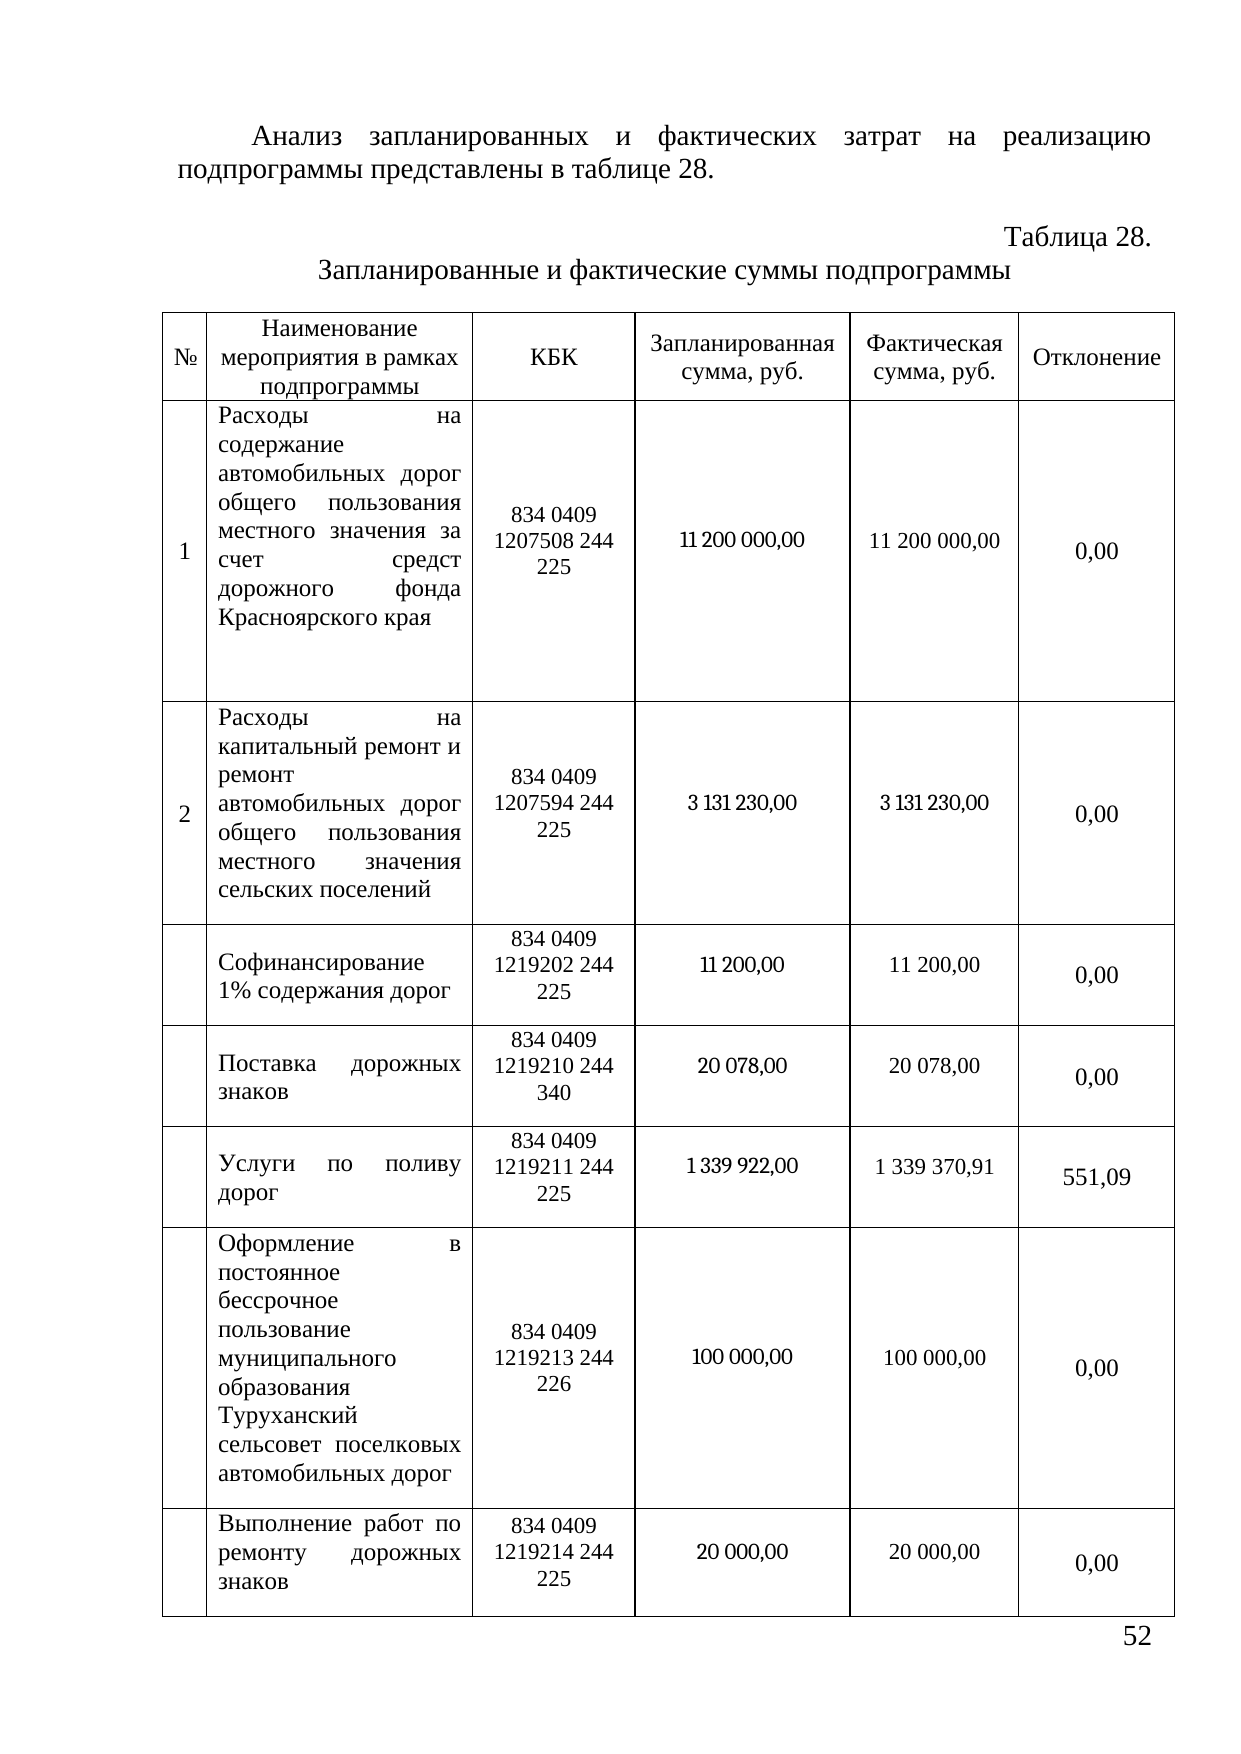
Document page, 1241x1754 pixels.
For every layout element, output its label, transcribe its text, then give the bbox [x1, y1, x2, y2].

table_cell 20 000,00 [851, 1509, 1018, 1616]
table_cell 3 131 230,00 [851, 702, 1018, 924]
table_cell 551,09 [1019, 1127, 1174, 1227]
table_cell [163, 925, 206, 1025]
table_cell 0,00 [1019, 401, 1174, 701]
table_cell 1 339 370,91 [851, 1127, 1018, 1227]
table_cell 11 200 000,00 [636, 401, 849, 701]
table_cell 1 [163, 401, 206, 701]
list Анализ запланированных и фактических затрат на реализацию подпрограммы представлены в таблице 28. [177, 118, 1152, 185]
table_cell 834 0409 1207594 244 225 [473, 702, 634, 924]
table_cell 1 339 922,00 [636, 1127, 849, 1227]
table_cell 11 200 000,00 [851, 401, 1018, 701]
table_cell 834 0409 1219210 244 340 [473, 1026, 634, 1126]
table_header Фактическая сумма, руб. [851, 313, 1018, 399]
table_cell 0,00 [1019, 702, 1174, 924]
table_cell 20 000,00 [636, 1509, 849, 1616]
table_cell 20 078,00 [636, 1026, 849, 1126]
table_cell 100 000,00 [636, 1228, 849, 1507]
table_cell 11 200,00 [636, 925, 849, 1025]
table_cell 834 0409 1219214 244 225 [473, 1509, 634, 1616]
table_cell 3 131 230,00 [636, 702, 849, 924]
table_header № [163, 313, 206, 399]
table_cell 834 0409 1207508 244 225 [473, 401, 634, 701]
table_cell [163, 1228, 206, 1507]
table_cell 100 000,00 [851, 1228, 1018, 1507]
table_cell 0,00 [1019, 1509, 1174, 1616]
table_cell Расходы на капитальный ремонт и ремонт автомобильных дорог общего пользования местного значения сельских поселений [207, 702, 472, 924]
table_cell 834 0409 1219211 244 225 [473, 1127, 634, 1227]
table_cell Выполнение работ по ремонту дорожных знаков [207, 1509, 472, 1616]
table_cell 2 [163, 702, 206, 924]
table_cell 20 078,00 [851, 1026, 1018, 1126]
text Таблица 28. [177, 219, 1152, 252]
table_cell [163, 1026, 206, 1126]
table_cell Услуги по поливу дорог [207, 1127, 472, 1227]
table_cell 834 0409 1219213 244 226 [473, 1228, 634, 1507]
table_cell 0,00 [1019, 925, 1174, 1025]
table_header Отклонение [1019, 313, 1174, 399]
table_cell [163, 1509, 206, 1616]
table_cell Расходы на содержание автомобильных дорог общего пользования местного значения за счет средст дорожного фонда Красноярского края [207, 401, 472, 701]
table_cell 0,00 [1019, 1228, 1174, 1507]
text Запланированные и фактические суммы подпрограммы [177, 252, 1152, 286]
table_cell Оформление в постоянное бессрочное пользование муниципального образования Туруханский сельсовет поселковых автомобильных дорог [207, 1228, 472, 1507]
table_cell Поставка дорожных знаков [207, 1026, 472, 1126]
table_header Наименование мероприятия в рамках подпрограммы [207, 313, 472, 399]
table_header КБК [473, 313, 634, 399]
table_header Запланированная сумма, руб. [636, 313, 849, 399]
table_cell 0,00 [1019, 1026, 1174, 1126]
table_cell 834 0409 1219202 244 225 [473, 925, 634, 1025]
table_cell Софинансирование 1% содержания дорог [207, 925, 472, 1025]
table_cell [163, 1127, 206, 1227]
table_cell 11 200,00 [851, 925, 1018, 1025]
